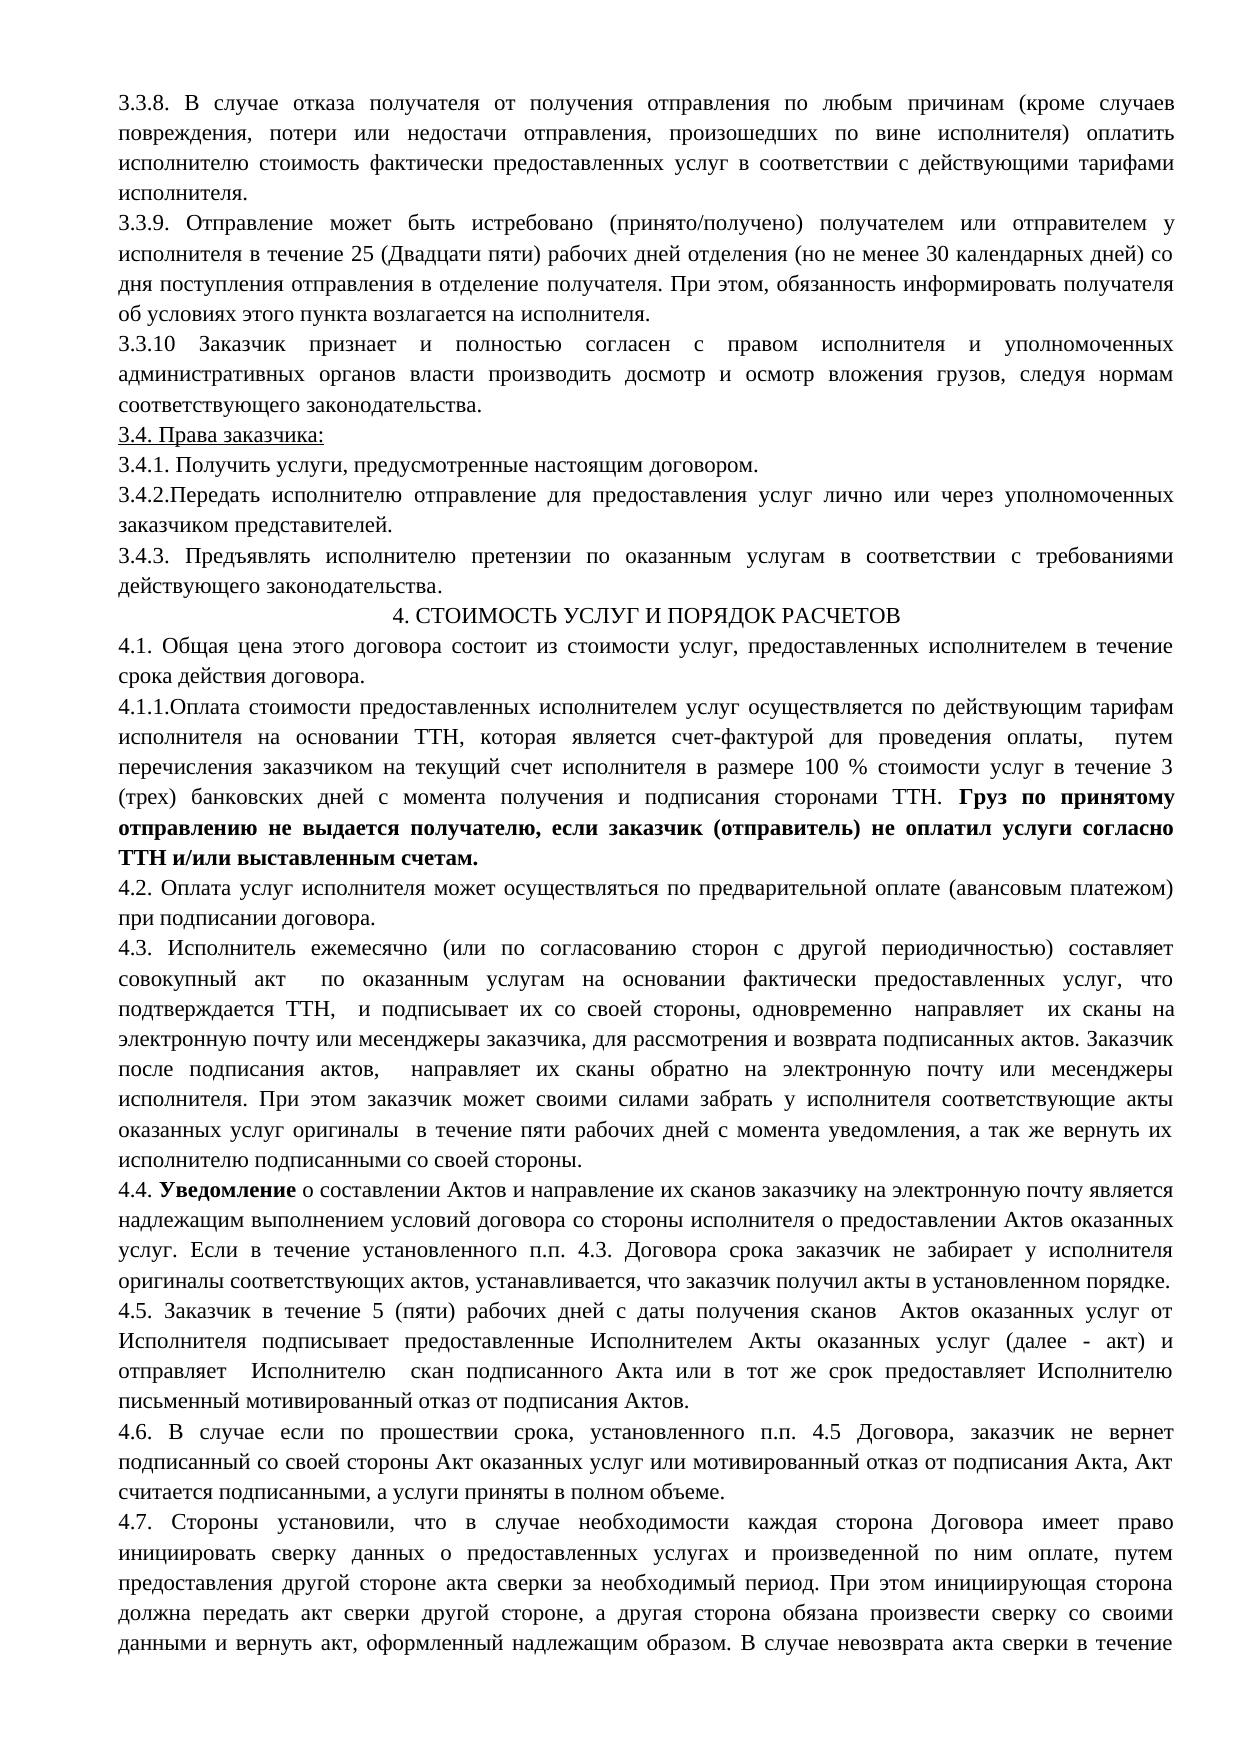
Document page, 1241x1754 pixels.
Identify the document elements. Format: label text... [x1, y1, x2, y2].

text 3.3.10 Заказчик признает и полностью согласен с правом исполнителя и уполномоченных административных органов власти производить досмотр и осмотр вложения грузов, следуя нормам соответствующего законодательства. [118, 330, 1175, 417]
text 3.4. Права заказчика: [118, 421, 1175, 447]
text 4.1. Общая цена этого договора состоит из стоимости услуг, предоставленных исполнителем в течение срока действия договора. [118, 632, 1175, 689]
text 3.3.8. В случае отказа получателя от получения отправления по любым причинам (кроме случаев повреждения, потери или недостачи отправления, произошедших по вине исполнителя) оплатить исполнителю стоимость фактически предоставленных услуг в соответствии с действующими тарифами исполнителя. [118, 89, 1175, 206]
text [118, 1508, 1175, 1656]
text 3.4.2.Передать исполнителю отправление для предоставления услуг лично или через уполномоченных заказчиком представителей. [118, 481, 1175, 538]
text 4.3. Исполнитель ежемесячно (или по согласованию сторон с другой периодичностью) составляет совокупный акт по оказанным услугам на основании фактически предоставленных услуг, что подтверждается ТТН, и подписывает их со своей стороны, одновременно направляет их сканы на электронную почту или месенджеры заказчика, для рассмотрения и возврата подписанных актов. Заказчик после подписания актов, направляет их сканы обратно на электронную почту или месенджеры исполнителя. При этом заказчик может своими силами забрать у исполнителя соответствующие акты оказанных услуг оригиналы в течение пяти рабочих дней с момента уведомления, а так же вернуть их исполнителю подписанными со своей стороны. [118, 934, 1175, 1172]
text 3.4.1. Получить услуги, предусмотренные настоящим договором. [118, 451, 1175, 477]
text 3.3.9. Отправление может быть истребовано (принято/получено) получателем или отправителем у исполнителя в течение 25 (Двадцати пяти) рабочих дней отделения (но не менее 30 календарных дней) со дня поступления отправления в отделение получателя. При этом, обязанность информировать получателя об условиях этого пункта возлагается на исполнителя. [118, 209, 1175, 326]
text 4.4. Уведомление о составлении Актов и направление их сканов заказчику на электронную почту является надлежащим выполнением условий договора со стороны исполнителя о предоставлении Актов оказанных услуг. Если в течение установленного п.п. 4.3. Договора срока заказчик не забирает у исполнителя оригиналы соответствующих актов, устанавливается, что заказчик получил акты в установленном порядке. [118, 1176, 1175, 1293]
text 4. СТОИМОСТЬ УСЛУГ И ПОРЯДОК РАСЧЕТОВ [118, 602, 1175, 628]
text 3.4.3. Предъявлять исполнителю претензии по оказанным услугам в соответствии с требованиями действующего законодательства. [118, 542, 1175, 598]
text 4.1.1.Оплата стоимости предоставленных исполнителем услуг осуществляется по действующим тарифам исполнителя на основании ТТН, которая является счет-фактурой для проведения оплаты, путем перечисления заказчиком на текущий счет исполнителя в размере 100 % стоимости услуг в течение 3 (трех) банковских дней с момента получения и подписания сторонами ТТН. Груз по принятому отправлению не выдается получателю, если заказчик (отправитель) не оплатил услуги согласно ТТН и/или выставленным счетам. [118, 693, 1175, 870]
text 4.5. Заказчик в течение 5 (пяти) рабочих дней с даты получения сканов Актов оказанных услуг от Исполнителя подписывает предоставленные Исполнителем Акты оказанных услуг (далее - акт) и отправляет Исполнителю скан подписанного Акта или в тот же срок предоставляет Исполнителю письменный мотивированный отказ от подписания Актов. [118, 1297, 1175, 1414]
text 4.6. В случае если по прошествии срока, установленного п.п. 4.5 Договора, заказчик не вернет подписанный со своей стороны Акт оказанных услуг или мотивированный отказ от подписания Акта, Акт считается подписанными, а услуги приняты в полном объеме. [118, 1418, 1175, 1504]
text 4.2. Оплата услуг исполнителя может осуществляться по предварительной оплате (авансовым платежом) при подписании договора. [118, 874, 1175, 931]
